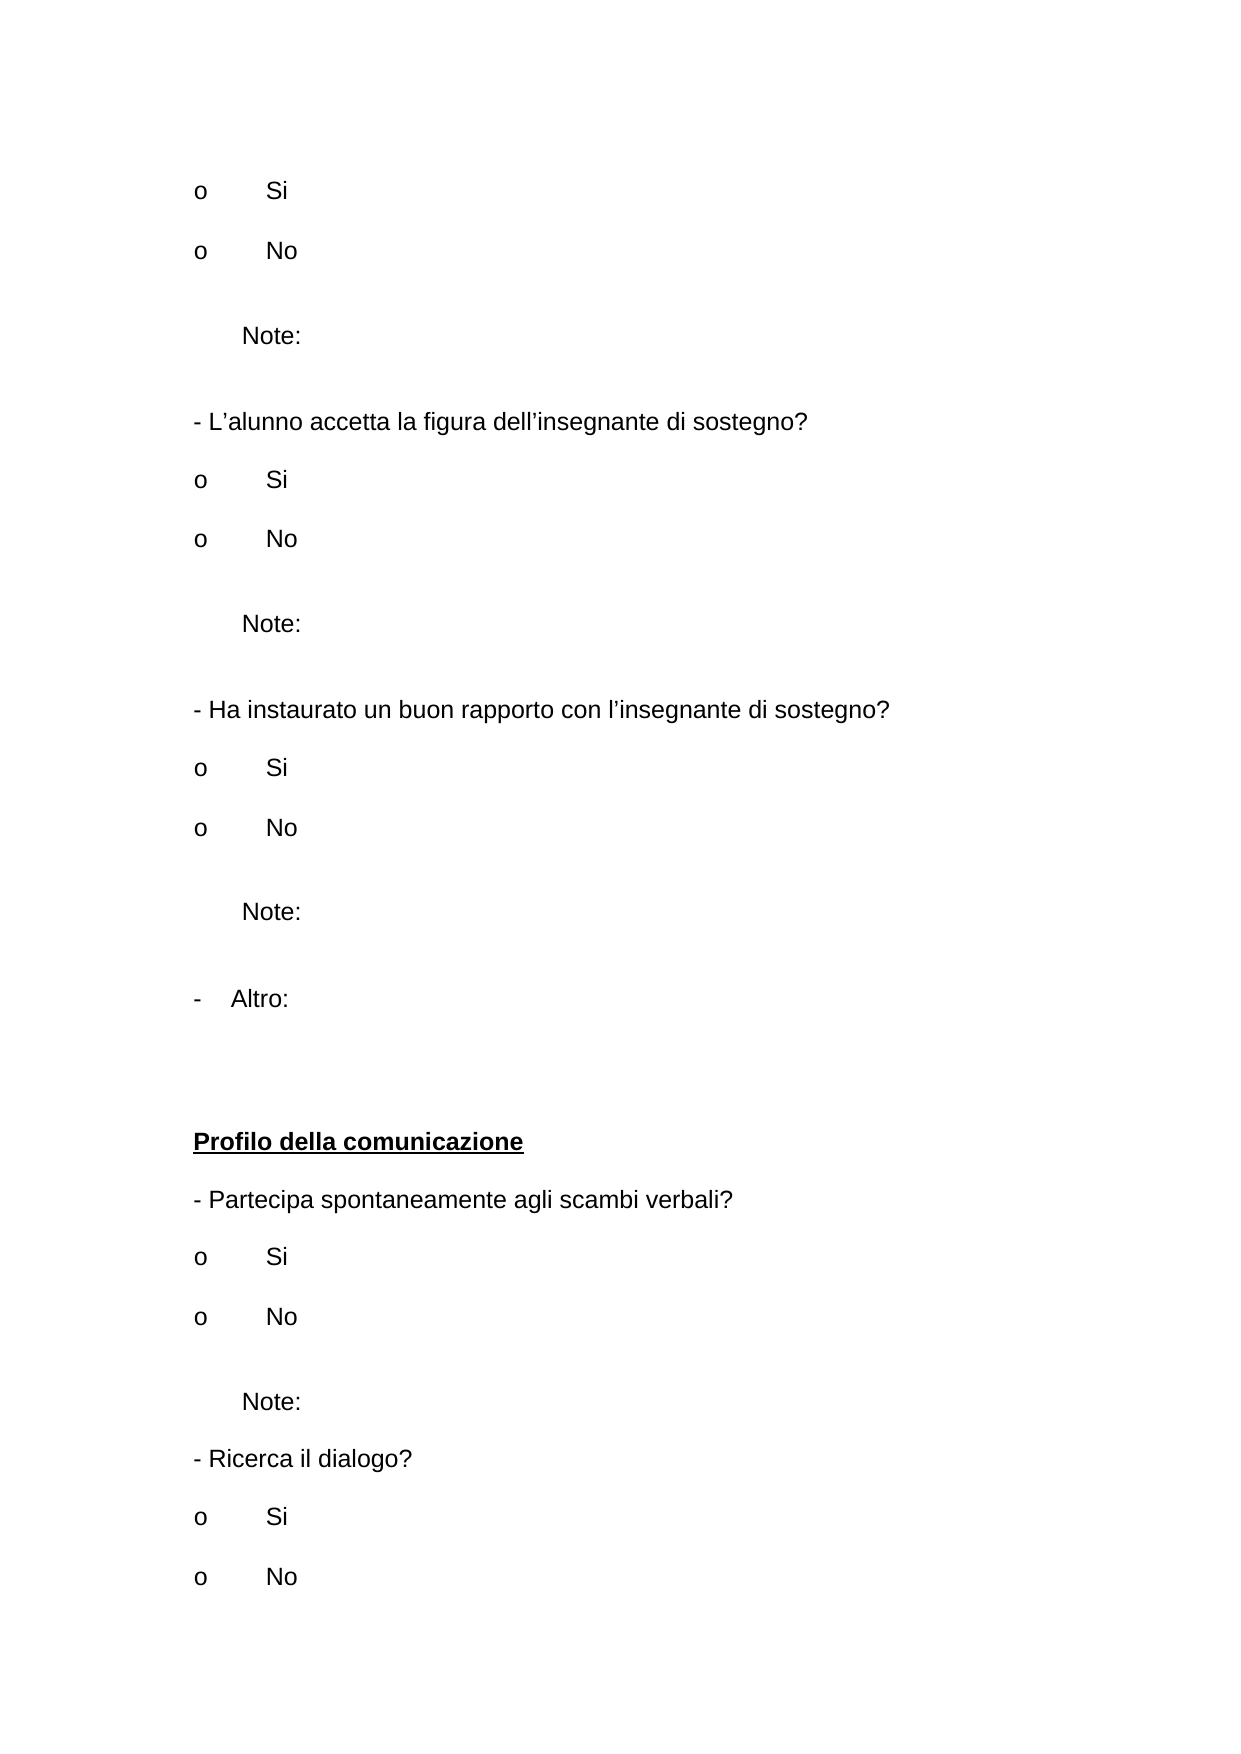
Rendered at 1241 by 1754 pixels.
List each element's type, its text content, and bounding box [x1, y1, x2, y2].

list No [192, 524, 1122, 555]
text Note: [192, 897, 1122, 926]
text Note: [192, 609, 1122, 638]
text Note: [192, 321, 1122, 349]
list Si [192, 176, 1122, 207]
list No [192, 1561, 1122, 1592]
text - Partecipa spontaneamente agli scambi verbali? [192, 1185, 1122, 1213]
text Note: [192, 1387, 1122, 1416]
text - Ricerca il dialogo? [192, 1444, 1122, 1473]
list Si [192, 753, 1122, 784]
list Altro: [193, 983, 1122, 1012]
list No [192, 812, 1122, 843]
list Si [192, 1242, 1122, 1273]
list No [192, 1302, 1122, 1333]
text - Ha instaurato un buon rapporto con l’insegnante di sostegno? [192, 695, 1122, 724]
text - L’alunno accetta la figura dell’insegnante di sostegno? [192, 407, 1122, 436]
list Si [192, 1502, 1122, 1533]
text Profilo della comunicazione [192, 1127, 1122, 1156]
list Si [192, 464, 1122, 496]
list No [192, 236, 1122, 267]
